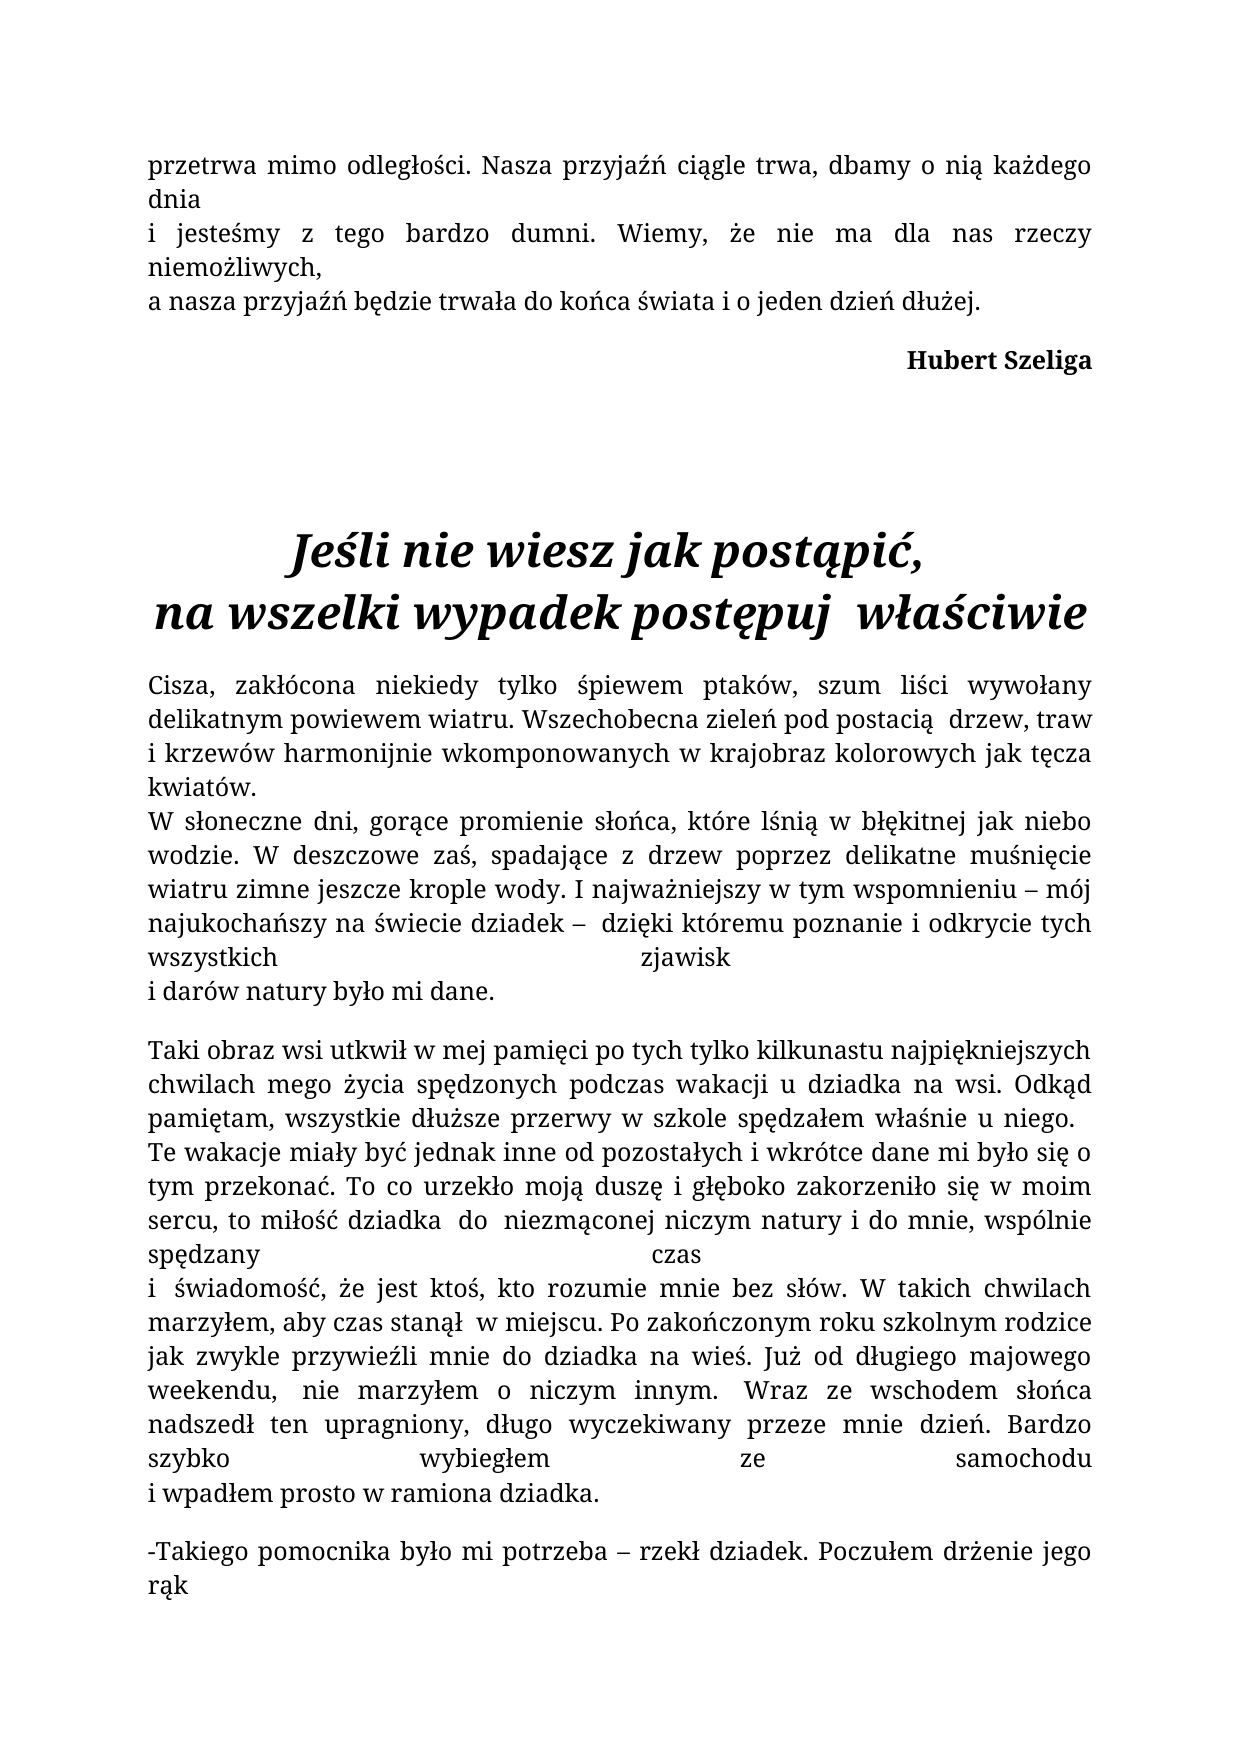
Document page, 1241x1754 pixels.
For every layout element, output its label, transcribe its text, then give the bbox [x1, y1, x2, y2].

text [148, 1534, 1093, 1602]
text Taki obraz wsi utkwił w mej pamięci po tych tylko kilkunastu najpiękniejszych chwilach mego życia spędzonych podczas wakacji u dziadka na wsi. Odkąd pamiętam, wszystkie dłuższe przerwy w szkole spędzałem właśnie u niego. Te wakacje miały być jednak inne od pozostałych i wkrótce dane mi było się o tym przekonać. To co urzekło moją duszę i głęboko zakorzeniło się w moim sercu, to miłość dziadka do niezmąconej niczym natury i do mnie, wspólnie spędzany czas i świadomość, że jest ktoś, kto rozumie mnie bez słów. W takich chwilach marzyłem, aby czas stanął w miejscu. Po zakończonym roku szkolnym rodzice jak zwykle przywieźli mnie do dziadka na wieś. Już od długiego majowego weekendu, nie marzyłem o niczym innym. Wraz ze wschodem słońca nadszedł ten upragniony, długo wyczekiwany przeze mnie dzień. Bardzo szybko wybiegłem ze samochodu i wpadłem prosto w ramiona dziadka. [148, 1032, 1093, 1509]
text Cisza, zakłócona niekiedy tylko śpiewem ptaków, szum liści wywołany delikatnym powiewem wiatru. Wszechobecna zieleń pod postacią drzew, traw i krzewów harmonijnie wkomponowanych w krajobraz kolorowych jak tęcza kwiatów. W słoneczne dni, gorące promienie słońca, które lśnią w błękitnej jak niebo wodzie. W deszczowe zaś, spadające z drzew poprzez delikatne muśnięcie wiatru zimne jeszcze krople wody. I najważniejszy w tym wspomnieniu – mój najukochańszy na świecie dziadek – dzięki któremu poznanie i odkrycie tych wszystkich zjawisk i darów natury było mi dane. [148, 667, 1093, 1008]
text Jeśli nie wiesz jak postąpić, na wszelki wypadek postępuj właściwie [148, 518, 1093, 643]
text Hubert Szeliga [148, 342, 1093, 376]
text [148, 148, 1093, 318]
